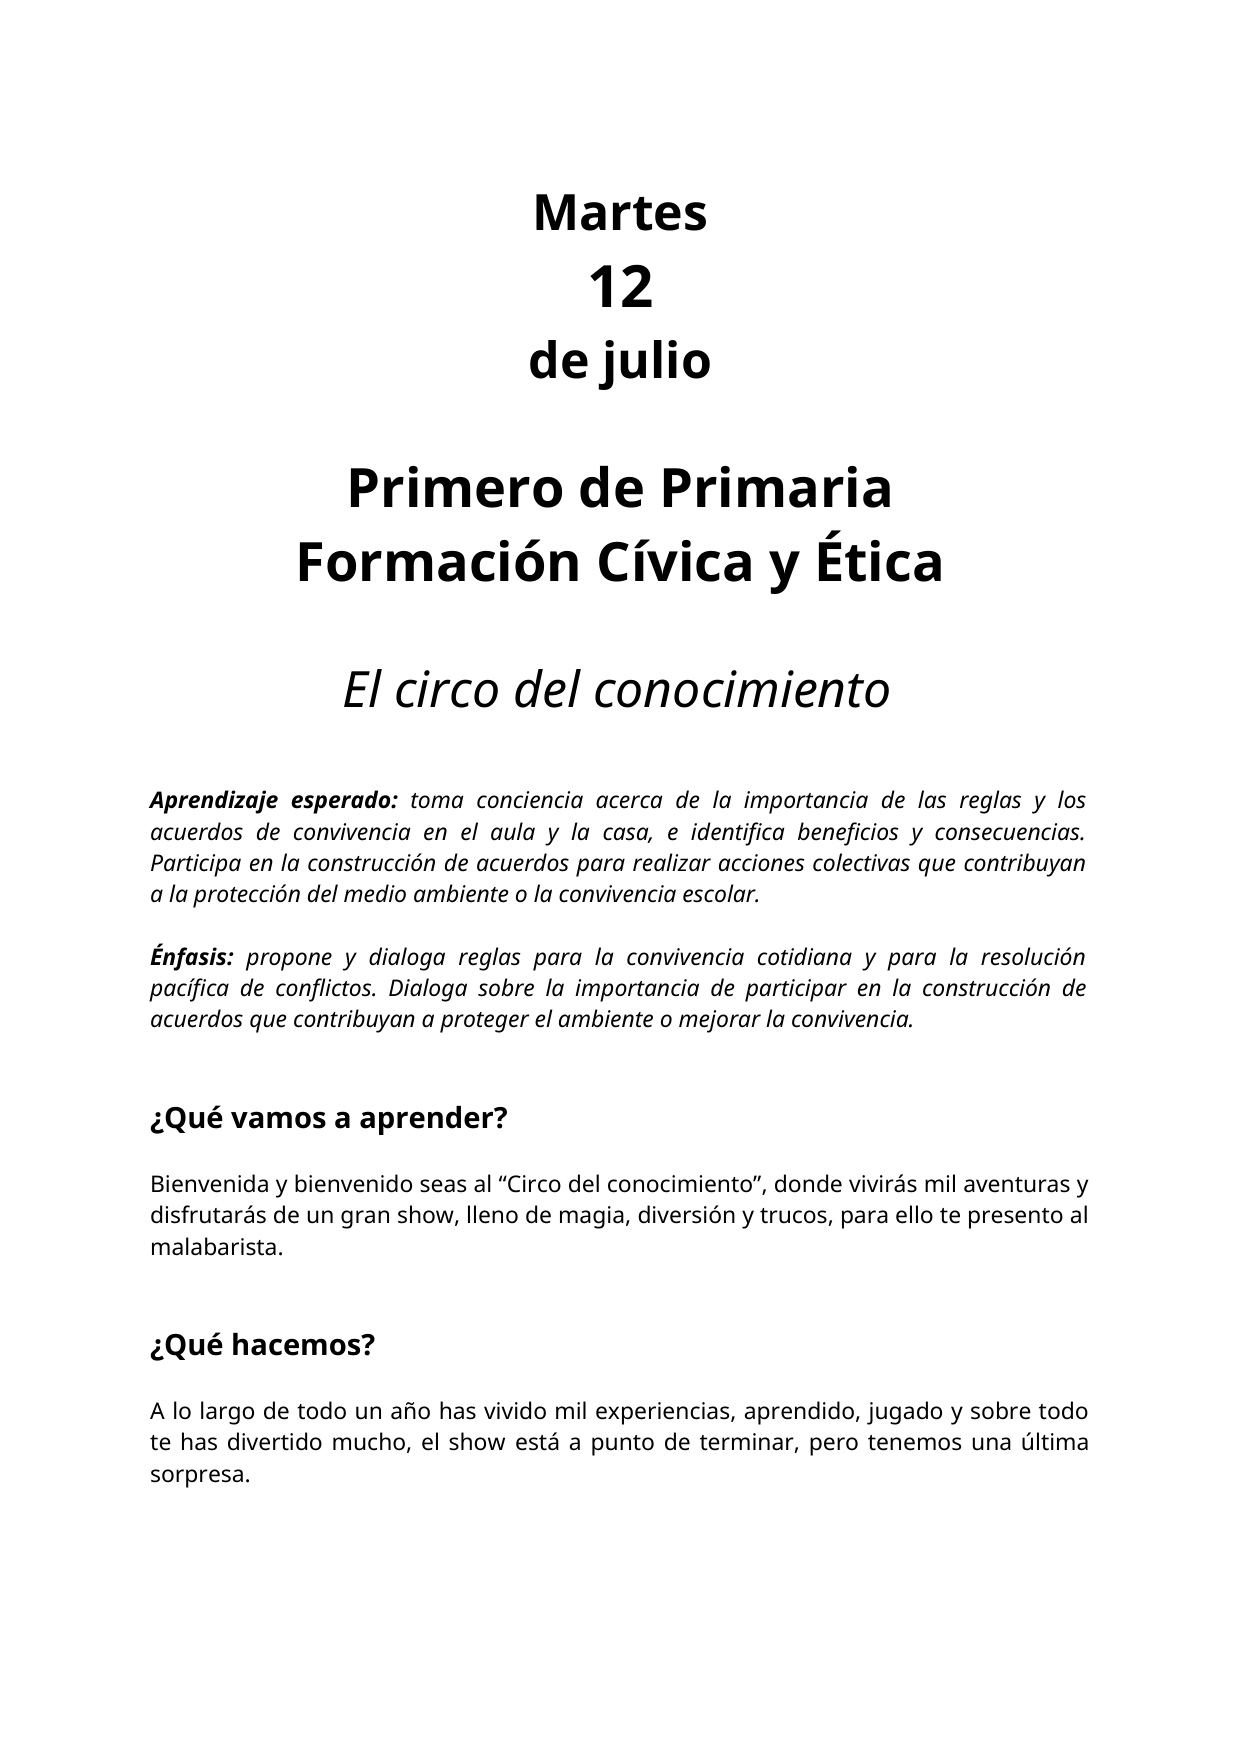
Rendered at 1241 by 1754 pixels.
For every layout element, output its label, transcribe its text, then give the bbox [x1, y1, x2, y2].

text ¿Qué hacemos? [150, 1324, 1090, 1364]
text Martes [150, 177, 1090, 245]
text Aprendizaje esperado: toma conciencia acerca de la importancia de las reglas y los acuerdos de convivencia en el aula y la casa, e identifica beneficios y consecuencias. Participa en la construcción de acuerdos para realizar acciones colectivas que contribuyan a la protección del medio ambiente o la convivencia escolar. [150, 784, 1090, 909]
text de julio [150, 325, 1090, 393]
text El circo del conocimiento [150, 654, 1090, 722]
text Bienvenida y bienvenido seas al “Circo del conocimiento”, donde vivirás mil aventuras y disfrutarás de un gran show, lleno de magia, diversión y trucos, para ello te presento al malabarista. [150, 1168, 1090, 1262]
text Primero de Primaria [150, 449, 1090, 523]
text ¿Qué vamos a aprender? [150, 1097, 1090, 1137]
text A lo largo de todo un año has vivido mil experiencias, aprendido, jugado y sobre todo te has divertido mucho, el show está a punto de terminar, pero tenemos una última sorpresa. [150, 1395, 1090, 1489]
text Énfasis: propone y dialoga reglas para la convivencia cotidiana y para la resolución pacífica de conflictos. Dialoga sobre la importancia de participar en la construcción de acuerdos que contribuyan a proteger el ambiente o mejorar la convivencia. [150, 941, 1090, 1034]
text 12 [150, 245, 1090, 325]
text Formación Cívica y Ética [150, 523, 1090, 597]
